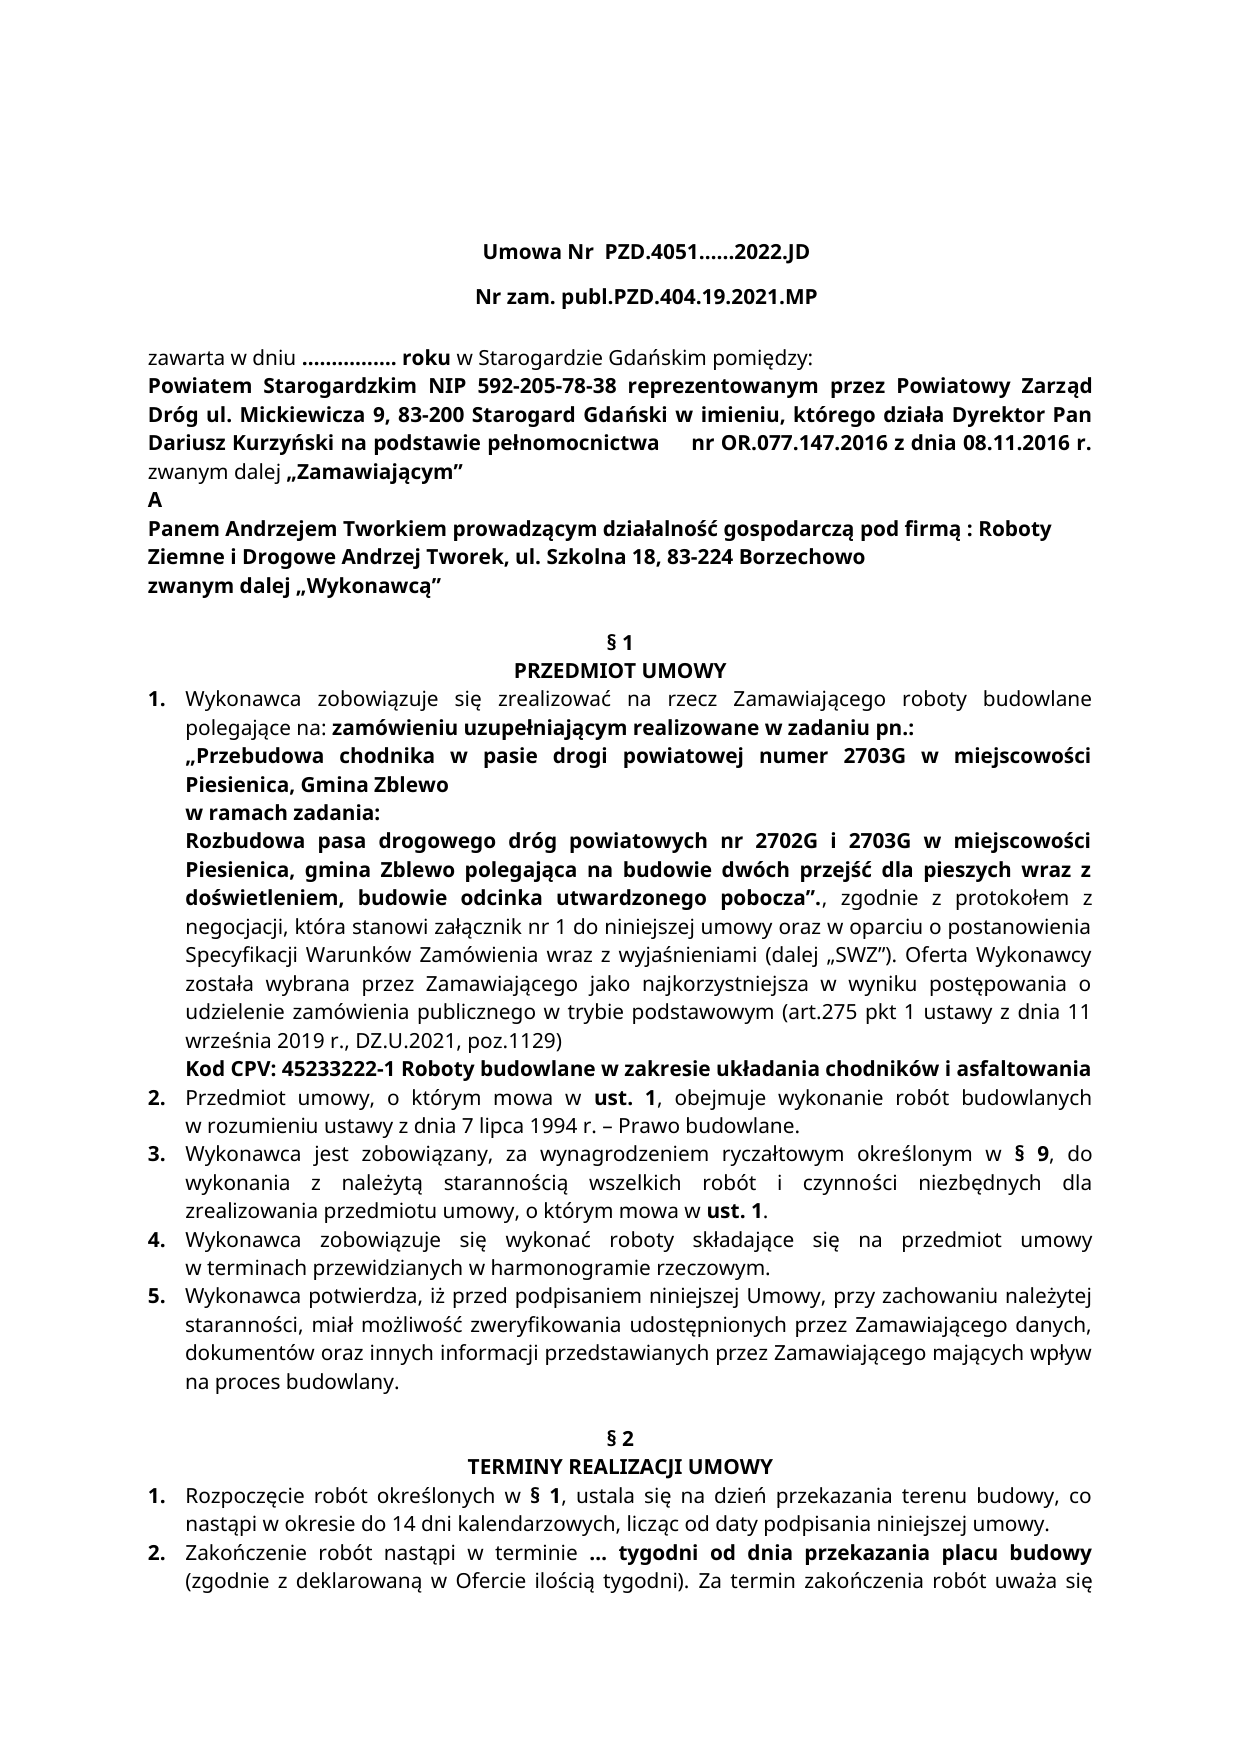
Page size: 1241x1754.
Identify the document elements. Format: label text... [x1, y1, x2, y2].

list Wykonawca zobowiązuje się zrealizować na rzecz Zamawiającego roboty budowlane polegające na: zamówieniu uzupełniającym realizowane w zadaniu pn.: [148, 684, 1093, 741]
text § 2 [148, 1424, 1093, 1452]
list Wykonawca zobowiązuje się wykonać roboty składające się na przedmiot umowy w terminach przewidzianych w harmonogramie rzeczowym. [148, 1225, 1093, 1282]
text zwanym dalej „Wykonawcą” [148, 571, 1093, 599]
text zawarta w dniu ……………. roku w Starogardzie Gdańskim pomiędzy: [148, 343, 1093, 372]
text TERMINY REALIZACJI UMOWY [148, 1452, 1093, 1481]
list Rozbudowa pasa drogowego dróg powiatowych nr 2702G i 2703G w miejscowości Piesienica, gmina Zblewo polegająca na budowie dwóch przejść dla pieszych wraz z doświetleniem, budowie odcinka utwardzonego pobocza”., zgodnie z protokołem z negocjacji, która stanowi załącznik nr 1 do niniejszej umowy oraz w oparciu o postanowienia Specyfikacji Warunków Zamówienia wraz z wyjaśnieniami (dalej „SWZ”). Oferta Wykonawcy została wybrana przez Zamawiającego jako najkorzystniejsza w wyniku postępowania o udzielenie zamówienia publicznego w trybie podstawowym (art.275 pkt 1 ustawy z dnia 11 września 2019 r., DZ.U.2021, poz.1129) [185, 827, 1093, 1054]
list Wykonawca potwierdza, iż przed podpisaniem niniejszej Umowy, przy zachowaniu należytej staranności, miał możliwość zweryfikowania udostępnionych przez Zamawiającego danych, dokumentów oraz innych informacji przedstawianych przez Zamawiającego mających wpływ na proces budowlany. [148, 1282, 1093, 1395]
list Rozpoczęcie robót określonych w § 1, ustala się na dzień przekazania terenu budowy, co nastąpi w okresie do 14 dni kalendarzowych, licząc od daty podpisania niniejszej umowy. [148, 1481, 1093, 1538]
text Powiatem Starogardzkim NIP 592-205-78-38 reprezentowanym przez Powiatowy Zarząd Dróg ul. Mickiewicza 9, 83-200 Starogard Gdański w imieniu, którego działa Dyrektor Pan Dariusz Kurzyński na podstawie pełnomocnictwa nr OR.077.147.2016 z dnia 08.11.2016 r. zwanym dalej „Zamawiającym” [148, 372, 1093, 485]
list Kod CPV: 45233222-1 Roboty budowlane w zakresie układania chodników i asfaltowania [185, 1054, 1093, 1083]
list w ramach zadania: [185, 798, 1093, 827]
text Panem Andrzejem Tworkiem prowadzącym działalność gospodarczą pod firmą : Roboty Ziemne i Drogowe Andrzej Tworek, ul. Szkolna 18, 83-224 Borzechowo [148, 514, 1093, 571]
list Wykonawca jest zobowiązany, za wynagrodzeniem ryczałtowym określonym w § 9, do wykonania z należytą starannością wszelkich robót i czynności niezbędnych dla zrealizowania przedmiotu umowy, o którym mowa w ust. 1. [148, 1139, 1093, 1225]
text PRZEDMIOT UMOWY [148, 656, 1093, 684]
list Umowa Nr PZD.4051…...2022.JD [200, 237, 1093, 266]
list Przedmiot umowy, o którym mowa w ust. 1, obejmuje wykonanie robót budowlanych w rozumieniu ustawy z dnia 7 lipca 1994 r. – Prawo budowlane. [148, 1083, 1093, 1139]
list Nr zam. publ.PZD.404.19.2021.MP [200, 282, 1093, 311]
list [148, 1538, 1093, 1594]
list „Przebudowa chodnika w pasie drogi powiatowej numer 2703G w miejscowości Piesienica, Gmina Zblewo [185, 741, 1093, 798]
text § 1 [148, 628, 1093, 656]
text A [148, 485, 1093, 514]
